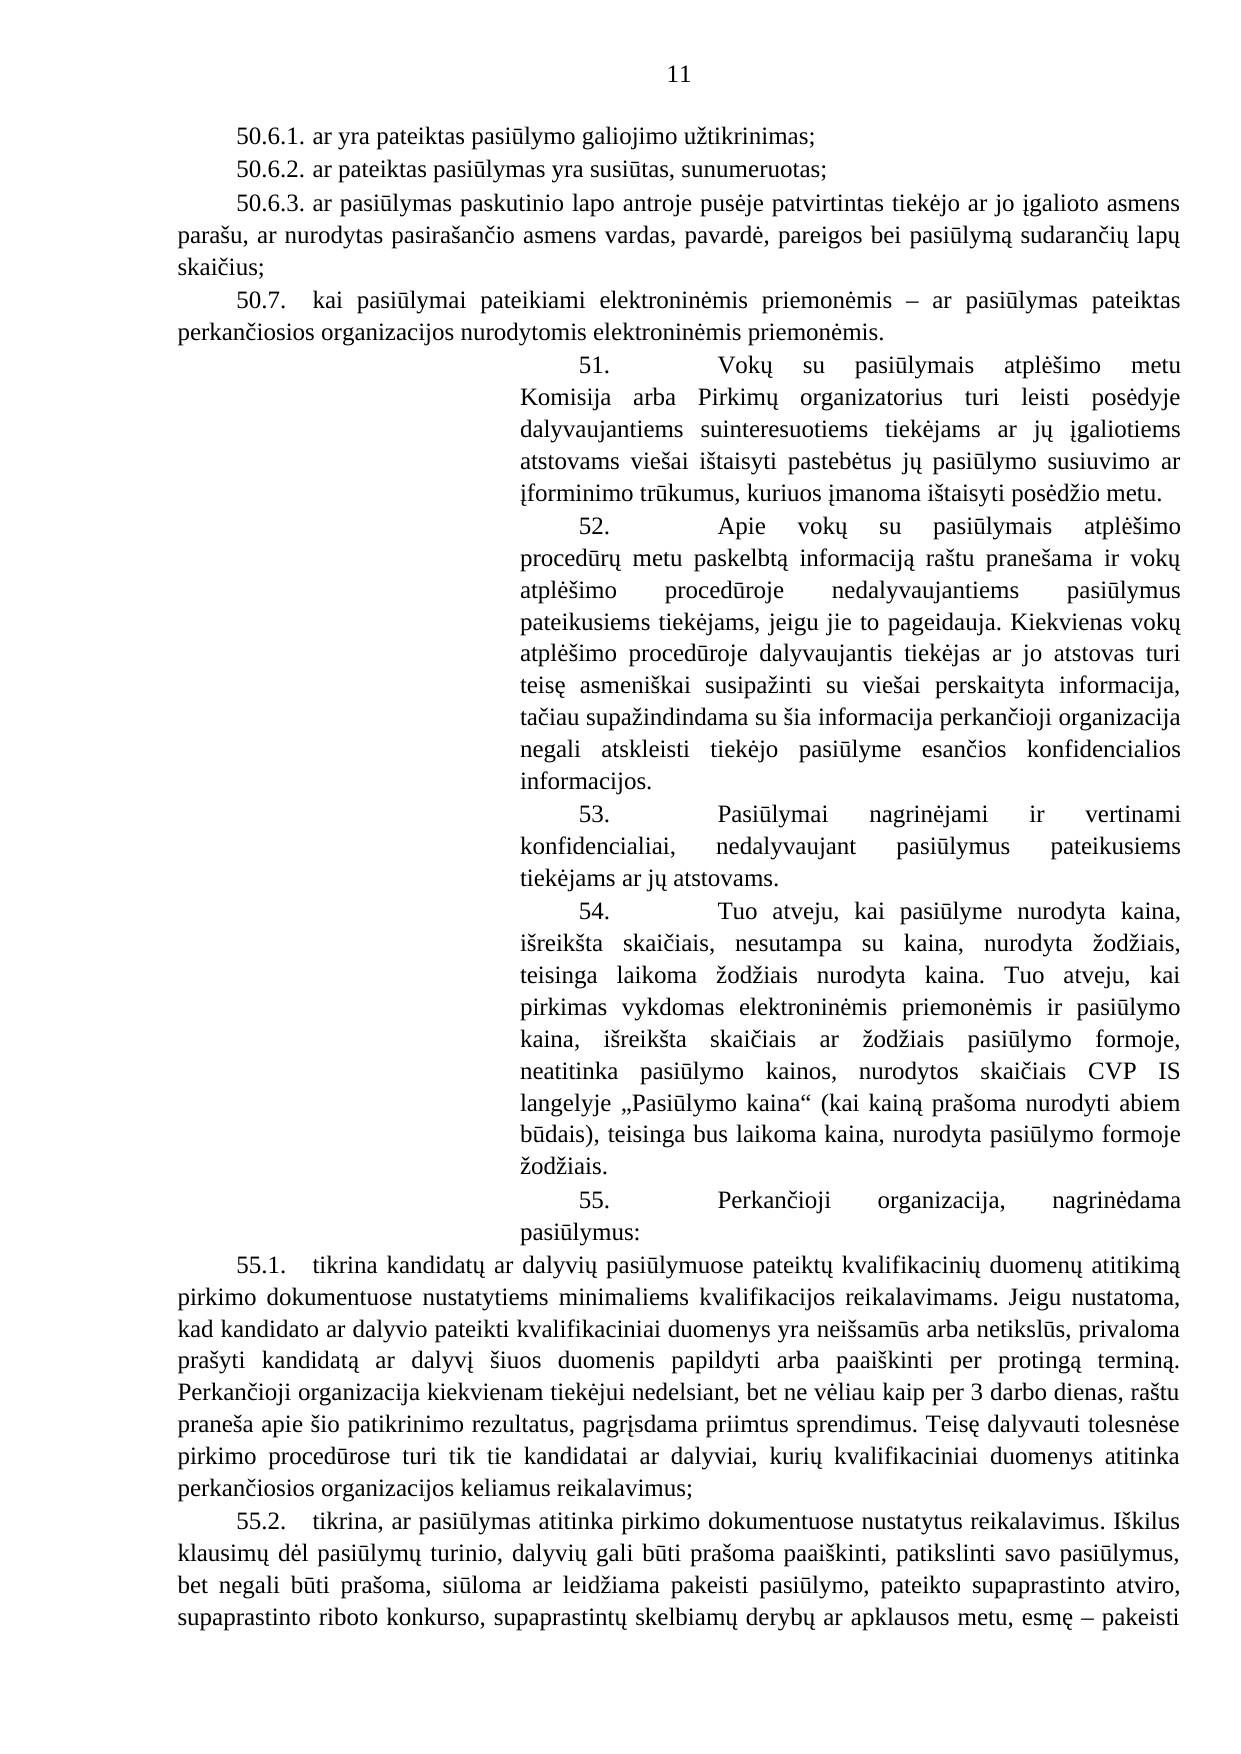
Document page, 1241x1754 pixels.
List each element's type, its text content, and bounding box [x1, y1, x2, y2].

list Perkančioji organizacija, nagrinėdama pasiūlymus: [520, 1185, 1181, 1245]
list ar pasiūlymas paskutinio lapo antroje pusėje patvirtintas tiekėjo ar jo įgalioto asmens parašu, ar nurodytas pasirašančio asmens vardas, pavardė, pareigos bei pasiūlymą sudarančių lapų skaičius; [177, 188, 1181, 280]
list kai pasiūlymai pateikiami elektroninėmis priemonėmis – ar pasiūlymas pateiktas perkančiosios organizacijos nurodytomis elektroninėmis priemonėmis. [177, 285, 1181, 346]
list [177, 1506, 1181, 1631]
list ar pateiktas pasiūlymas yra susiūtas, sunumeruotas; [177, 154, 1181, 183]
list Vokų su pasiūlymais atplėšimo metu Komisija arba Pirkimų organizatorius turi leisti posėdyje dalyvaujantiems suinteresuotiems tiekėjams ar jų įgaliotiems atstovams viešai ištaisyti pastebėtus jų pasiūlymo susiuvimo ar įforminimo trūkumus, kuriuos įmanoma ištaisyti posėdžio metu. [520, 350, 1181, 506]
list tikrina kandidatų ar dalyvių pasiūlymuose pateiktų kvalifikacinių duomenų atitikimą pirkimo dokumentuose nustatytiems minimaliems kvalifikacijos reikalavimams. Jeigu nustatoma, kad kandidato ar dalyvio pateikti kvalifikaciniai duomenys yra neišsamūs arba netikslūs, privaloma prašyti kandidatą ar dalyvį šiuos duomenis papildyti arba paaiškinti per protingą terminą. Perkančioji organizacija kiekvienam tiekėjui nedelsiant, bet ne vėliau kaip per 3 darbo dienas, raštu praneša apie šio patikrinimo rezultatus, pagrįsdama priimtus sprendimus. Teisę dalyvauti tolesnėse pirkimo procedūrose turi tik tie kandidatai ar dalyviai, kurių kvalifikaciniai duomenys atitinka perkančiosios organizacijos keliamus reikalavimus; [177, 1250, 1181, 1502]
list ar yra pateiktas pasiūlymo galiojimo užtikrinimas; [177, 121, 1181, 150]
list Apie vokų su pasiūlymais atplėšimo procedūrų metu paskelbtą informaciją raštu pranešama ir vokų atplėšimo procedūroje nedalyvaujantiems pasiūlymus pateikusiems tiekėjams, jeigu jie to pageidauja. Kiekvienas vokų atplėšimo procedūroje dalyvaujantis tiekėjas ar jo atstovas turi teisę asmeniškai susipažinti su viešai perskaityta informacija, tačiau supažindindama su šia informacija perkančioji organizacija negali atskleisti tiekėjo pasiūlyme esančios konfidencialios informacijos. [520, 511, 1181, 795]
list Pasiūlymai nagrinėjami ir vertinami konfidencialiai, nedalyvaujant pasiūlymus pateikusiems tiekėjams ar jų atstovams. [520, 799, 1181, 892]
list Tuo atveju, kai pasiūlyme nurodyta kaina, išreikšta skaičiais, nesutampa su kaina, nurodyta žodžiais, teisinga laikoma žodžiais nurodyta kaina. Tuo atveju, kai pirkimas vykdomas elektroninėmis priemonėmis ir pasiūlymo kaina, išreikšta skaičiais ar žodžiais pasiūlymo formoje, neatitinka pasiūlymo kainos, nurodytos skaičiais CVP IS langelyje „Pasiūlymo kaina“ (kai kainą prašoma nurodyti abiem būdais), teisinga bus laikoma kaina, nurodyta pasiūlymo formoje žodžiais. [520, 896, 1181, 1180]
